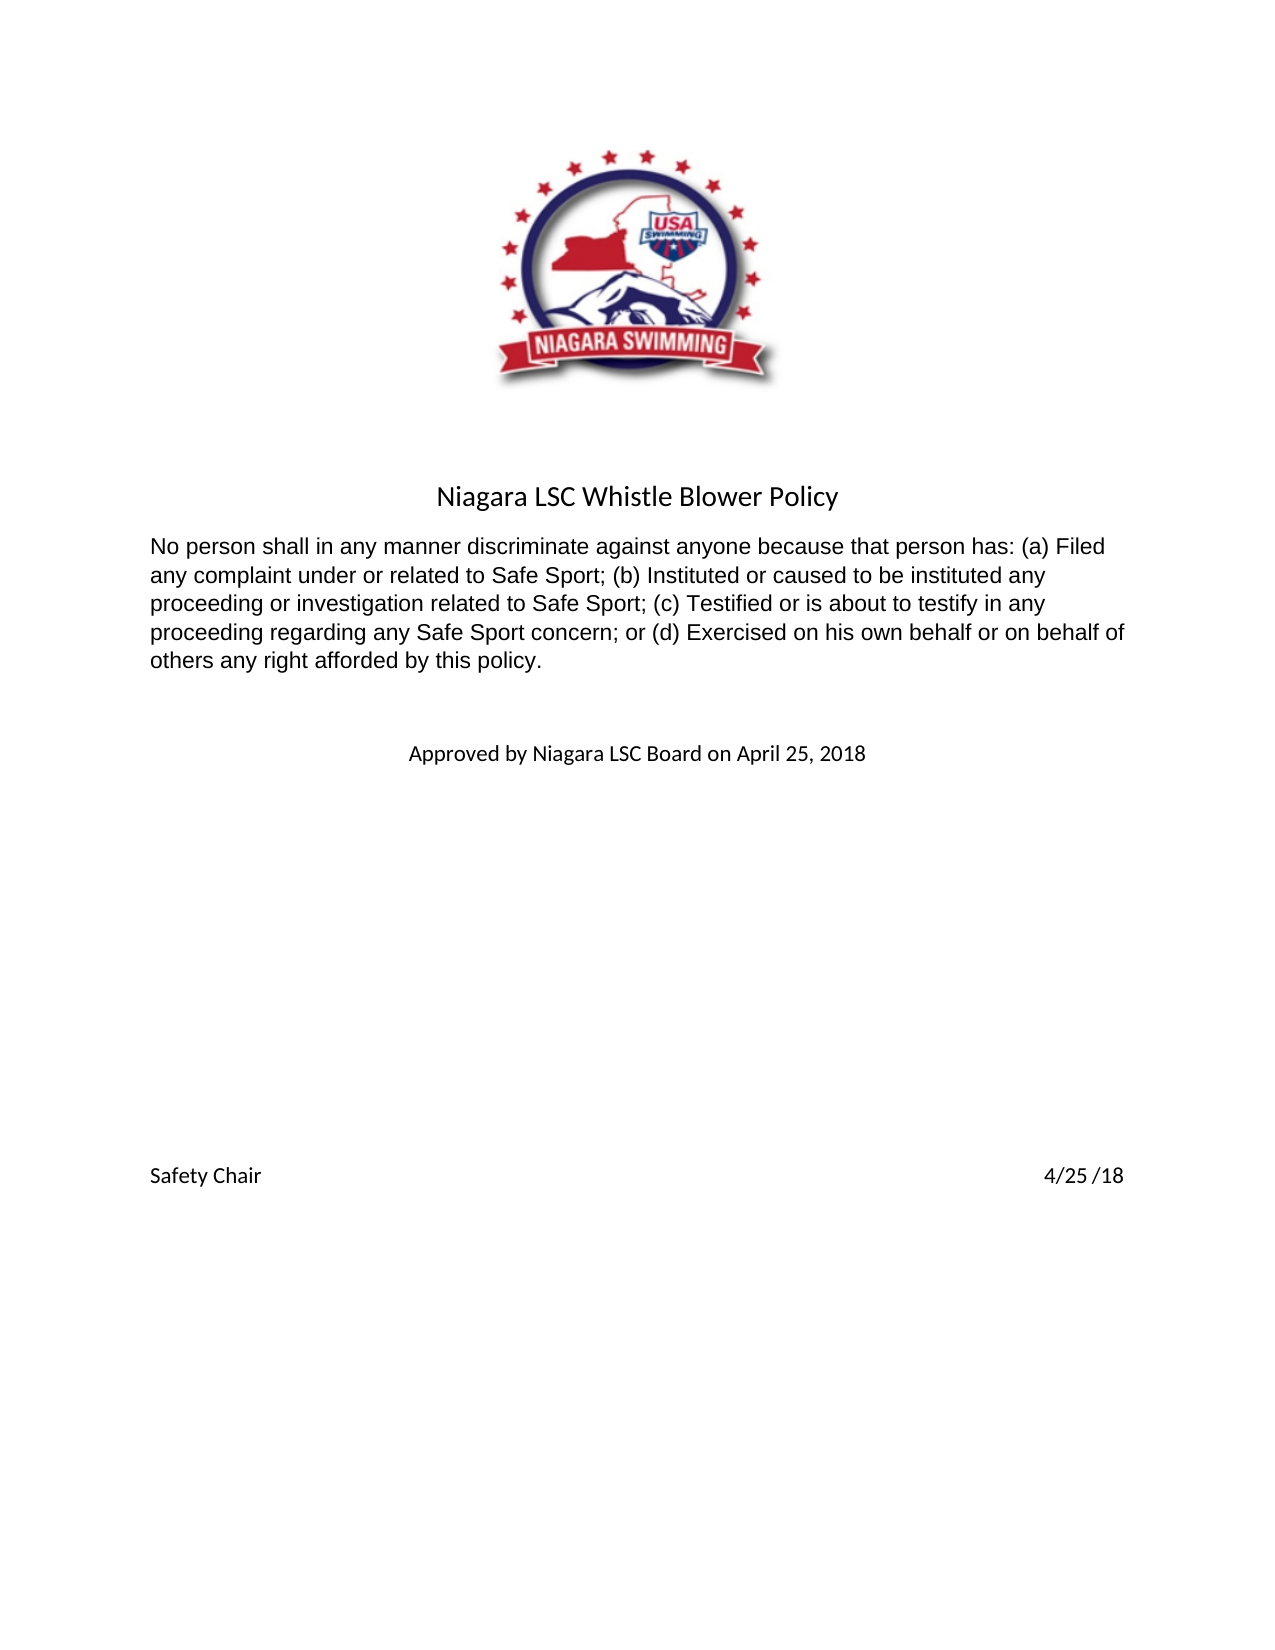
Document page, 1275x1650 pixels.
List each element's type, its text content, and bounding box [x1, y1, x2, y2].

text Approved by Niagara LSC Board on April 25, 2018 [150, 739, 1125, 767]
text No person shall in any manner discriminate against anyone because that person has: (a) Filed any complaint under or related to Safe Sport; (b) Instituted or caused to be instituted any proceeding or investigation related to Safe Sport; (c) Testified or is about to testify in any proceeding regarding any Safe Sport concern; or (d) Exercised on his own behalf or on behalf of others any right afforded by this policy. [150, 533, 1125, 673]
picture [487, 150, 785, 394]
text Safety Chair 4/25/18 [150, 1161, 1125, 1189]
text Niagara LSC Whistle Blower Policy [150, 478, 1125, 514]
